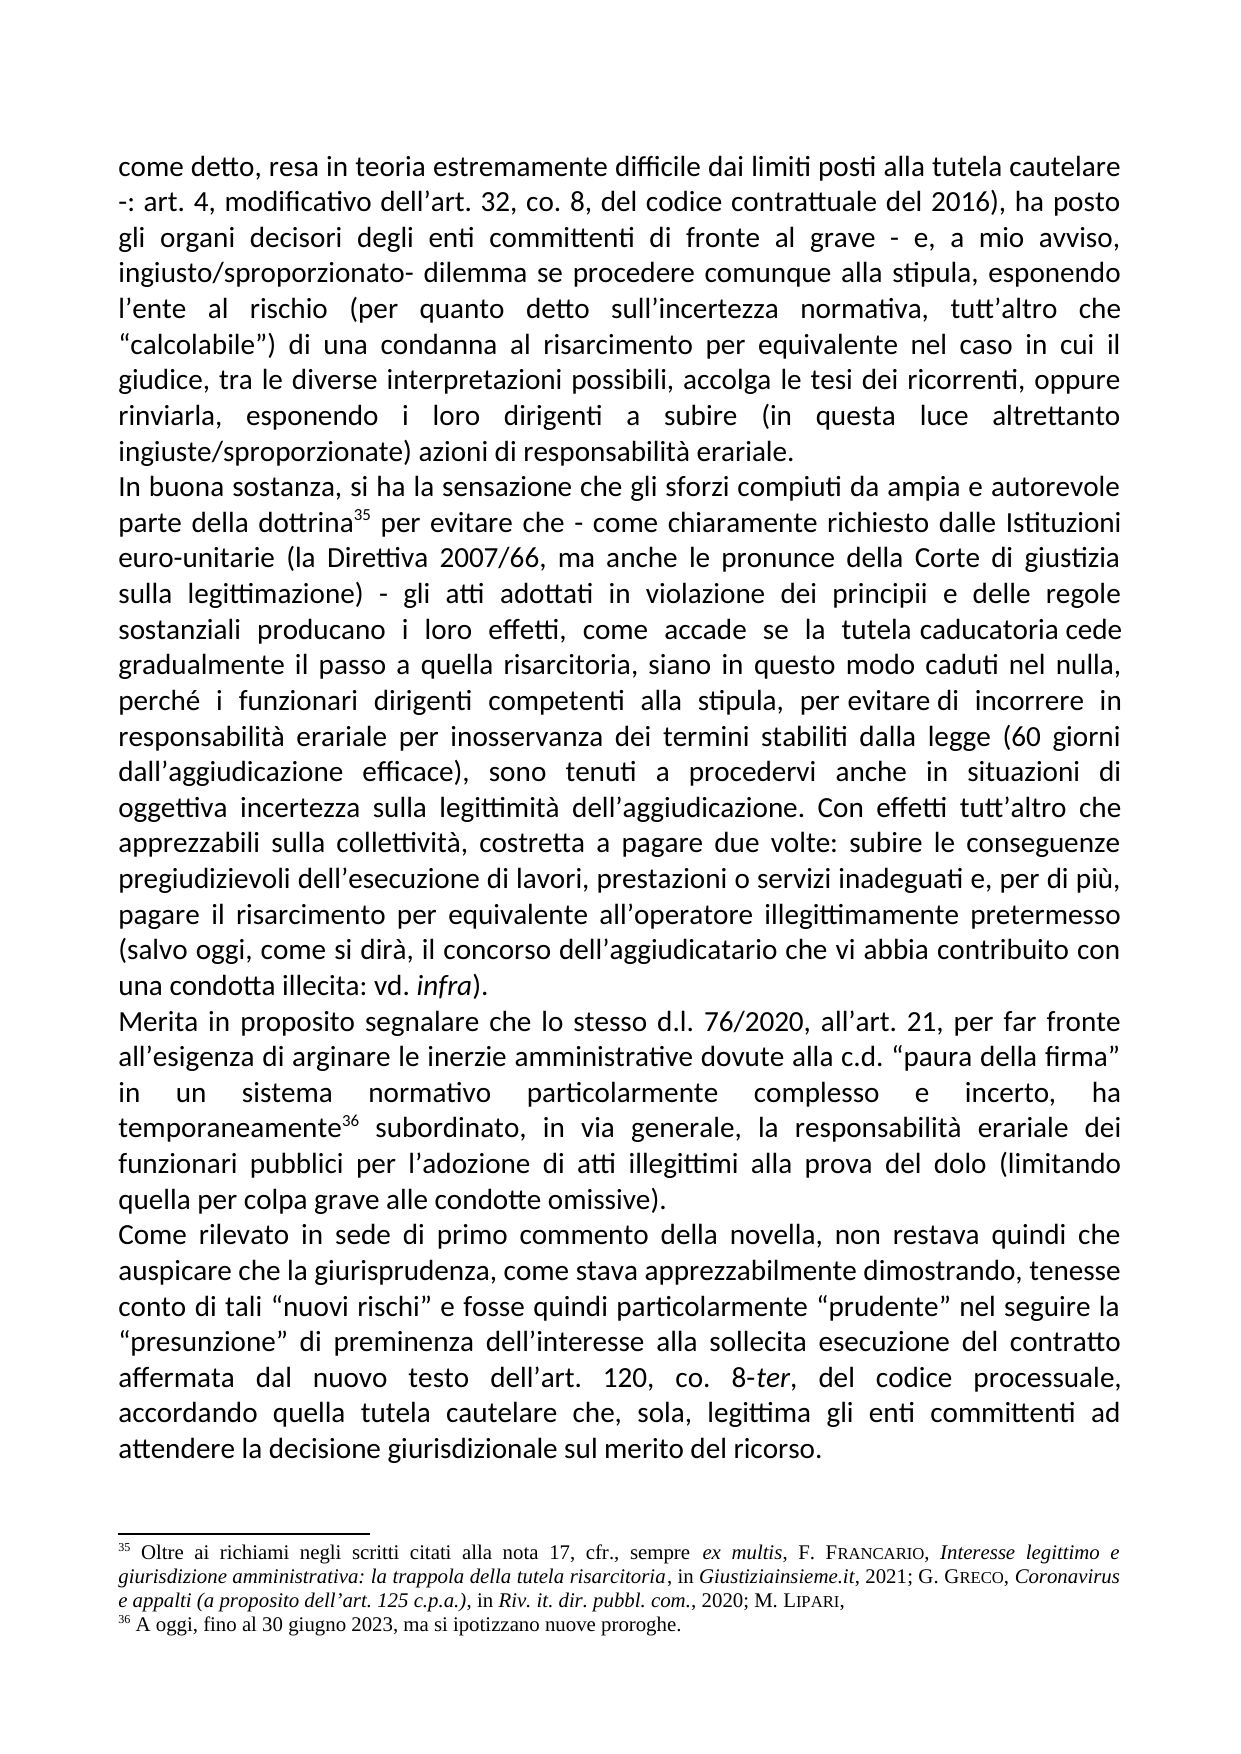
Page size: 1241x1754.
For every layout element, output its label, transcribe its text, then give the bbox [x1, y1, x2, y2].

text Come rilevato in sede di primo commento della novella, non restava quindi che auspicare che la giurisprudenza, come stava apprezzabilmente dimostrando, tenesse conto di tali “nuovi rischi” e fosse quindi particolarmente “prudente” nel seguire la “presunzione” di preminenza dell’interesse alla sollecita esecuzione del contratto affermata dal nuovo testo dell’art. 120, co. 8-ter, del codice processuale, accordando quella tutela cautelare che, sola, legittima gli enti committenti ad attendere la decisione giurisdizionale sul merito del ricorso. [118, 1216, 1122, 1466]
text Restava - e resta - peraltro, un grosso problema di fondo: è noto e indiscusso che la normativa sostanziale in materia di contratti pubblici, per l’intreccio delle fonti e per la complessità tecnica, è farraginosa, contraddittoria e difficilmente gestibile e applicabile, tanto che si parla comunemente al riguardo di “labirinto”, “obesità legislativa”, “schizofrenia”, “foresta fittissima”. In questo quadro, la “combinazione” tra (i) l’estensione dell’effetto “sanante” prodotto dalla stipula del contratto, (ii) i riferiti limiti (recte ostacoli) improvvidamente frapposti all’adozione di misure cautelari e (iii) l’espresso richiamo (nello stesso d.l. 76) alla responsabilità disciplinare ed erariale dei dirigenti che, senza una specifica motivazione sull’interesse del committente idoneo a prevalere rispetto a quello nazionale alla sollecita esecuzione del contratto, non addivengano alla stipula del contratto nei termini di legge (con la testuale precisazione che, salvo lo standstill period, “non costituisce giustificazione adeguata […] la pendenza di un ricorso giurisdizionale, nel cui ambito non sia stata disposta o inibita la stipulazione del contratto” - ipotesi, come detto, resa in teoria estremamente difficile dai limiti posti alla tutela cautelare -: art. 4, modificativo dell’art. 32, co. 8, del codice contrattuale del 2016), ha posto gli organi decisori degli enti committenti di fronte al grave - e, a mio avviso, ingiusto/sproporzionato- dilemma se procedere comunque alla stipula, esponendo l’ente al rischio (per quanto detto sull’incertezza normativa, tutt’altro che “calcolabile”) di una condanna al risarcimento per equivalente nel caso in cui il giudice, tra le diverse interpretazioni possibili, accolga le tesi dei ricorrenti, oppure rinviarla, esponendo i loro dirigenti a subire (in questa luce altrettanto ingiuste/sproporzionate) azioni di responsabilità erariale. [118, 148, 1122, 468]
text In buona sostanza, si ha la sensazione che gli sforzi compiuti da ampia e autorevole parte della dottrina per evitare che - come chiaramente richiesto dalle Istituzioni euro-unitarie (la Direttiva 2007/66, ma anche le pronunce della Corte di giustizia sulla legittimazione) - gli atti adottati in violazione dei principii e delle regole sostanziali producano i loro effetti, come accade se la tutela caducatoria cede gradualmente il passo a quella risarcitoria, siano in questo modo caduti nel nulla, perché i funzionari dirigenti competenti alla stipula, per evitare di incorrere in responsabilità erariale per inosservanza dei termini stabiliti dalla legge (60 giorni dall’aggiudicazione efficace), sono tenuti a procedervi anche in situazioni di oggettiva incertezza sulla legittimità dell’aggiudicazione. Con effetti tutt’altro che apprezzabili sulla collettività, costretta a pagare due volte: subire le conseguenze pregiudizievoli dell’esecuzione di lavori, prestazioni o servizi inadeguati e, per di più, pagare il risarcimento per equivalente all’operatore illegittimamente pretermesso (salvo oggi, come si dirà, il concorso dell’aggiudicatario che vi abbia contribuito con una condotta illecita: vd. infra). [118, 468, 1122, 1003]
text Merita in proposito segnalare che lo stesso d.l. 76/2020, all’art. 21, per far fronte all’esigenza di arginare le inerzie amministrative dovute alla c.d. “paura della firma” in un sistema normativo particolarmente complesso e incerto, ha temporaneamente subordinato, in via generale, la responsabilità erariale dei funzionari pubblici per l’adozione di atti illegittimi alla prova del dolo (limitando quella per colpa grave alle condotte omissive). [118, 1003, 1122, 1216]
